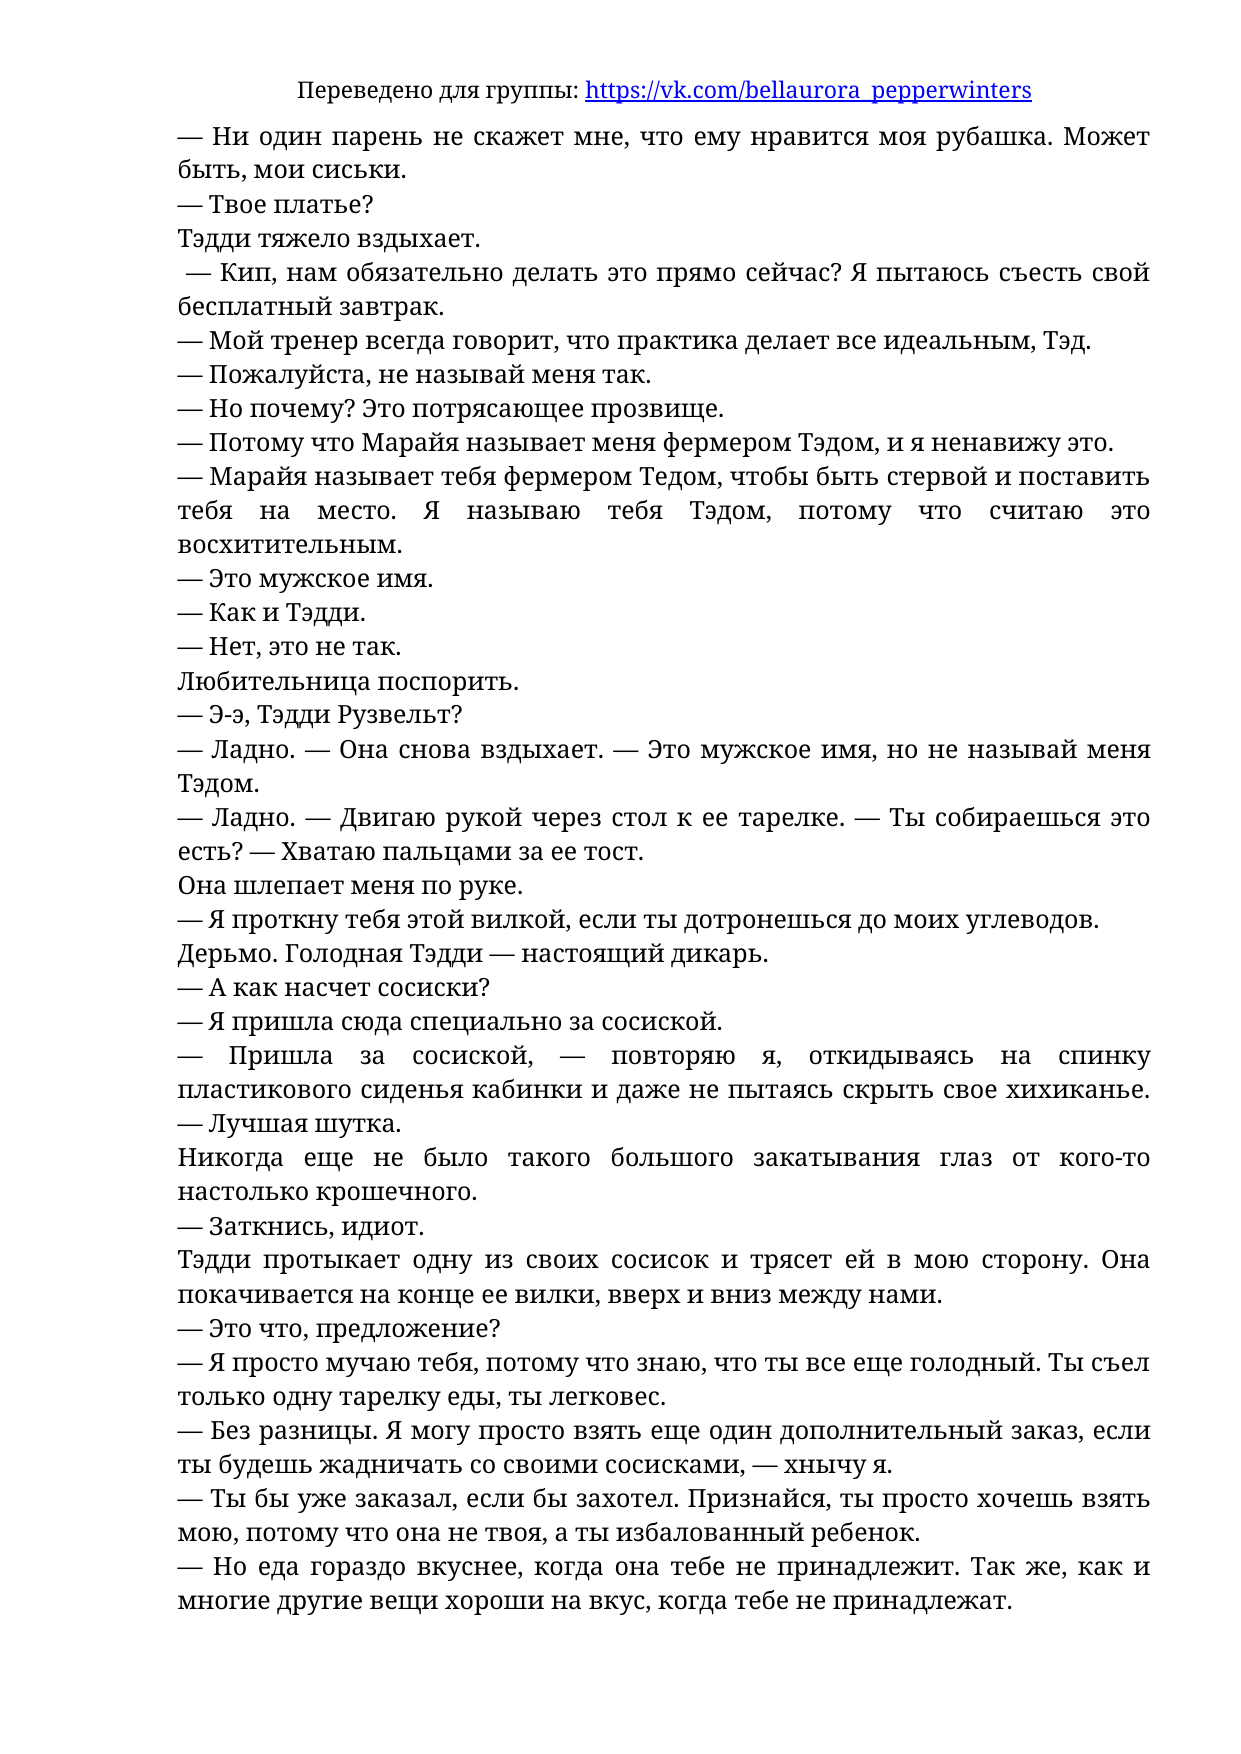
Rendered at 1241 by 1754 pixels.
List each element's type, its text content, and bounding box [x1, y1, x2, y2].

text — Пришла за сосиской, — повторяю я, откидываясь на спинку пластикового сиденья кабинки и даже не пытаясь скрыть свое хихиканье. — Лучшая шутка. [177, 1038, 1152, 1140]
text — Мой тренер всегда говорит, что практика делает все идеальным, Тэд. [177, 322, 1152, 357]
text — Я проткну тебя этой вилкой, если ты дотронешься до моих углеводов. [177, 902, 1152, 936]
text — Ты бы уже заказал, если бы захотел. Признайся, ты просто хочешь взять мою, потому что она не твоя, а ты избалованный ребенок. [177, 1481, 1152, 1549]
text — Твое платье? [177, 186, 1152, 220]
text — Ни один парень не скажет мне, что ему нравится моя рубашка. Может быть, мои сиськи. [177, 118, 1152, 186]
text — Пожалуйста, не называй меня так. [177, 357, 1152, 391]
text — Я просто мучаю тебя, потому что знаю, что ты все еще голодный. Ты съел только одну тарелку еды, ты легковес. [177, 1344, 1152, 1412]
text — Это что, предложение? [177, 1310, 1152, 1344]
text — Но еда гораздо вкуснее, когда она тебе не принадлежит. Так же, как и многие другие вещи хороши на вкус, когда тебе не принадлежат. [177, 1549, 1152, 1617]
text — Ладно. — Двигаю рукой через стол к ее тарелке. — Ты собираешься это есть? — Хватаю пальцами за ее тост. [177, 799, 1152, 867]
text Дерьмо. Голодная Тэдди — настоящий дикарь. [177, 936, 1152, 970]
text — Э-э, Тэдди Рузвельт? [177, 697, 1152, 731]
text — Это мужское имя. [177, 561, 1152, 595]
text — Ладно. — Она снова вздыхает. — Это мужское имя, но не называй меня Тэдом. [177, 731, 1152, 799]
text — Кип, нам обязательно делать это прямо сейчас? Я пытаюсь съесть свой бесплатный завтрак. [177, 254, 1152, 322]
text — Но почему? Это потрясающее прозвище. [177, 391, 1152, 425]
text Никогда еще не было такого большого закатывания глаз от кого-то настолько крошечного. [177, 1140, 1152, 1208]
text — Нет, это не так. [177, 629, 1152, 663]
text — Без разницы. Я могу просто взять еще один дополнительный заказ, если ты будешь жадничать со своими сосисками, — хнычу я. [177, 1412, 1152, 1481]
text — А как насчет сосиски? [177, 970, 1152, 1004]
text — Марайя называет тебя фермером Тедом, чтобы быть стервой и поставить тебя на место. Я называю тебя Тэдом, потому что считаю это восхитительным. [177, 459, 1152, 561]
text Любительница поспорить. [177, 663, 1152, 697]
text — Заткнись, идиот. [177, 1208, 1152, 1242]
text Она шлепает меня по руке. [177, 867, 1152, 902]
text Тэдди протыкает одну из своих сосисок и трясет ей в мою сторону. Она покачивается на конце ее вилки, вверх и вниз между нами. [177, 1242, 1152, 1310]
text — Как и Тэдди. [177, 595, 1152, 629]
text — Потому что Марайя называет меня фермером Тэдом, и я ненавижу это. [177, 425, 1152, 459]
text Тэдди тяжело вздыхает. [177, 220, 1152, 254]
text — Я пришла сюда специально за сосиской. [177, 1004, 1152, 1038]
